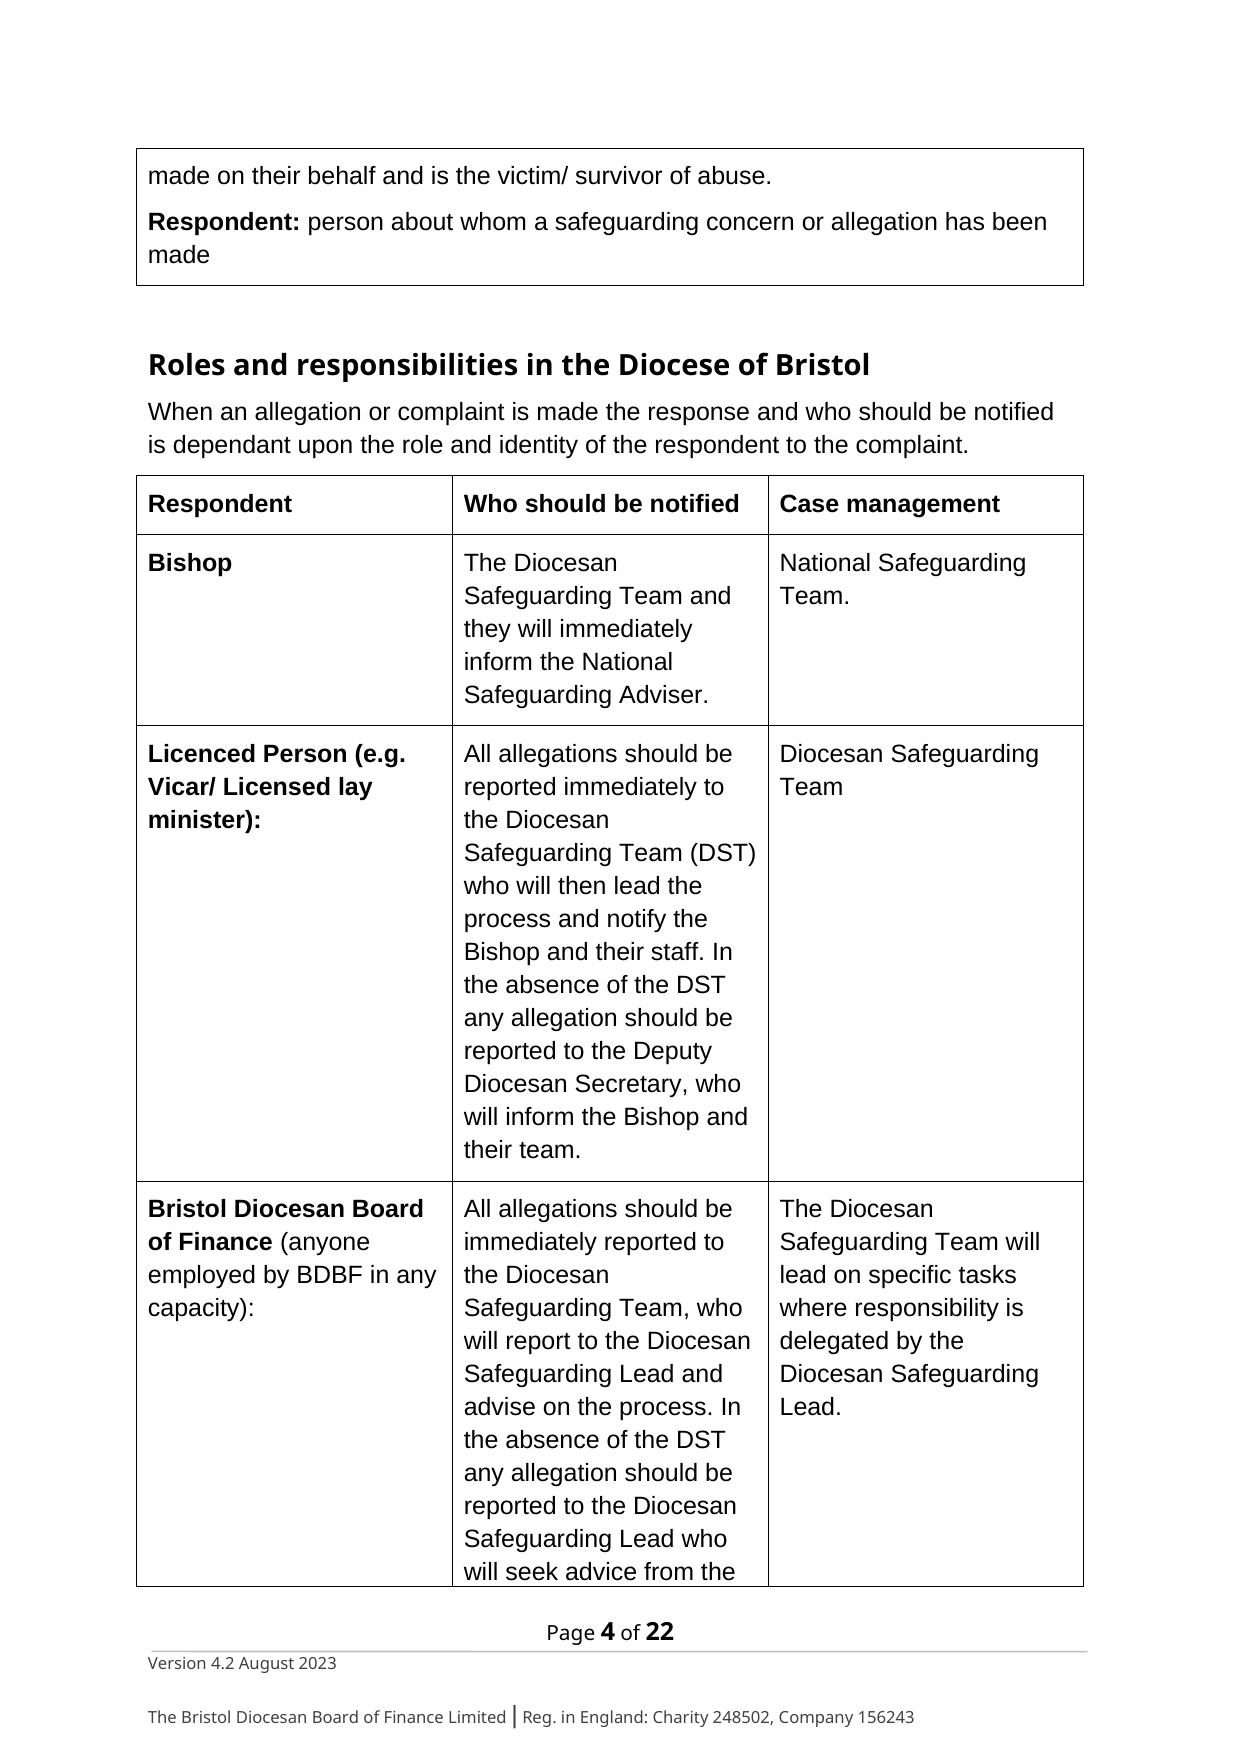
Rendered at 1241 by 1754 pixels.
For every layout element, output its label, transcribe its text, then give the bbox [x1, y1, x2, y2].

table_header Respondent [137, 476, 452, 534]
table_cell Bishop [137, 535, 452, 725]
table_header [137, 149, 1083, 285]
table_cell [137, 1182, 452, 1586]
table_cell National Safeguarding Team. [769, 535, 1083, 725]
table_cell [453, 1182, 768, 1586]
subtitle Roles and responsibilities in the Diocese of Bristol [148, 344, 1072, 384]
table_cell The Diocesan Safeguarding Team and they will immediately inform the National Safeguarding Adviser. [453, 535, 768, 725]
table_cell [769, 1182, 1083, 1586]
text When an allegation or complaint is made the response and who should be notified is dependant upon the role and identity of the respondent to the complaint. [148, 397, 1072, 458]
table_header Who should be notified [453, 476, 768, 534]
table_cell All allegations should be reported immediately to the Diocesan Safeguarding Team (DST) who will then lead the process and notify the Bishop and their staff. In the absence of the DST any allegation should be reported to the Deputy Diocesan Secretary, who will inform the Bishop and their team. [453, 726, 768, 1181]
table_header Case management [769, 476, 1083, 534]
table_cell Licenced Person (e.g. Vicar/ Licensed lay minister): [137, 726, 452, 1181]
table_cell Diocesan Safeguarding Team [769, 726, 1083, 1181]
